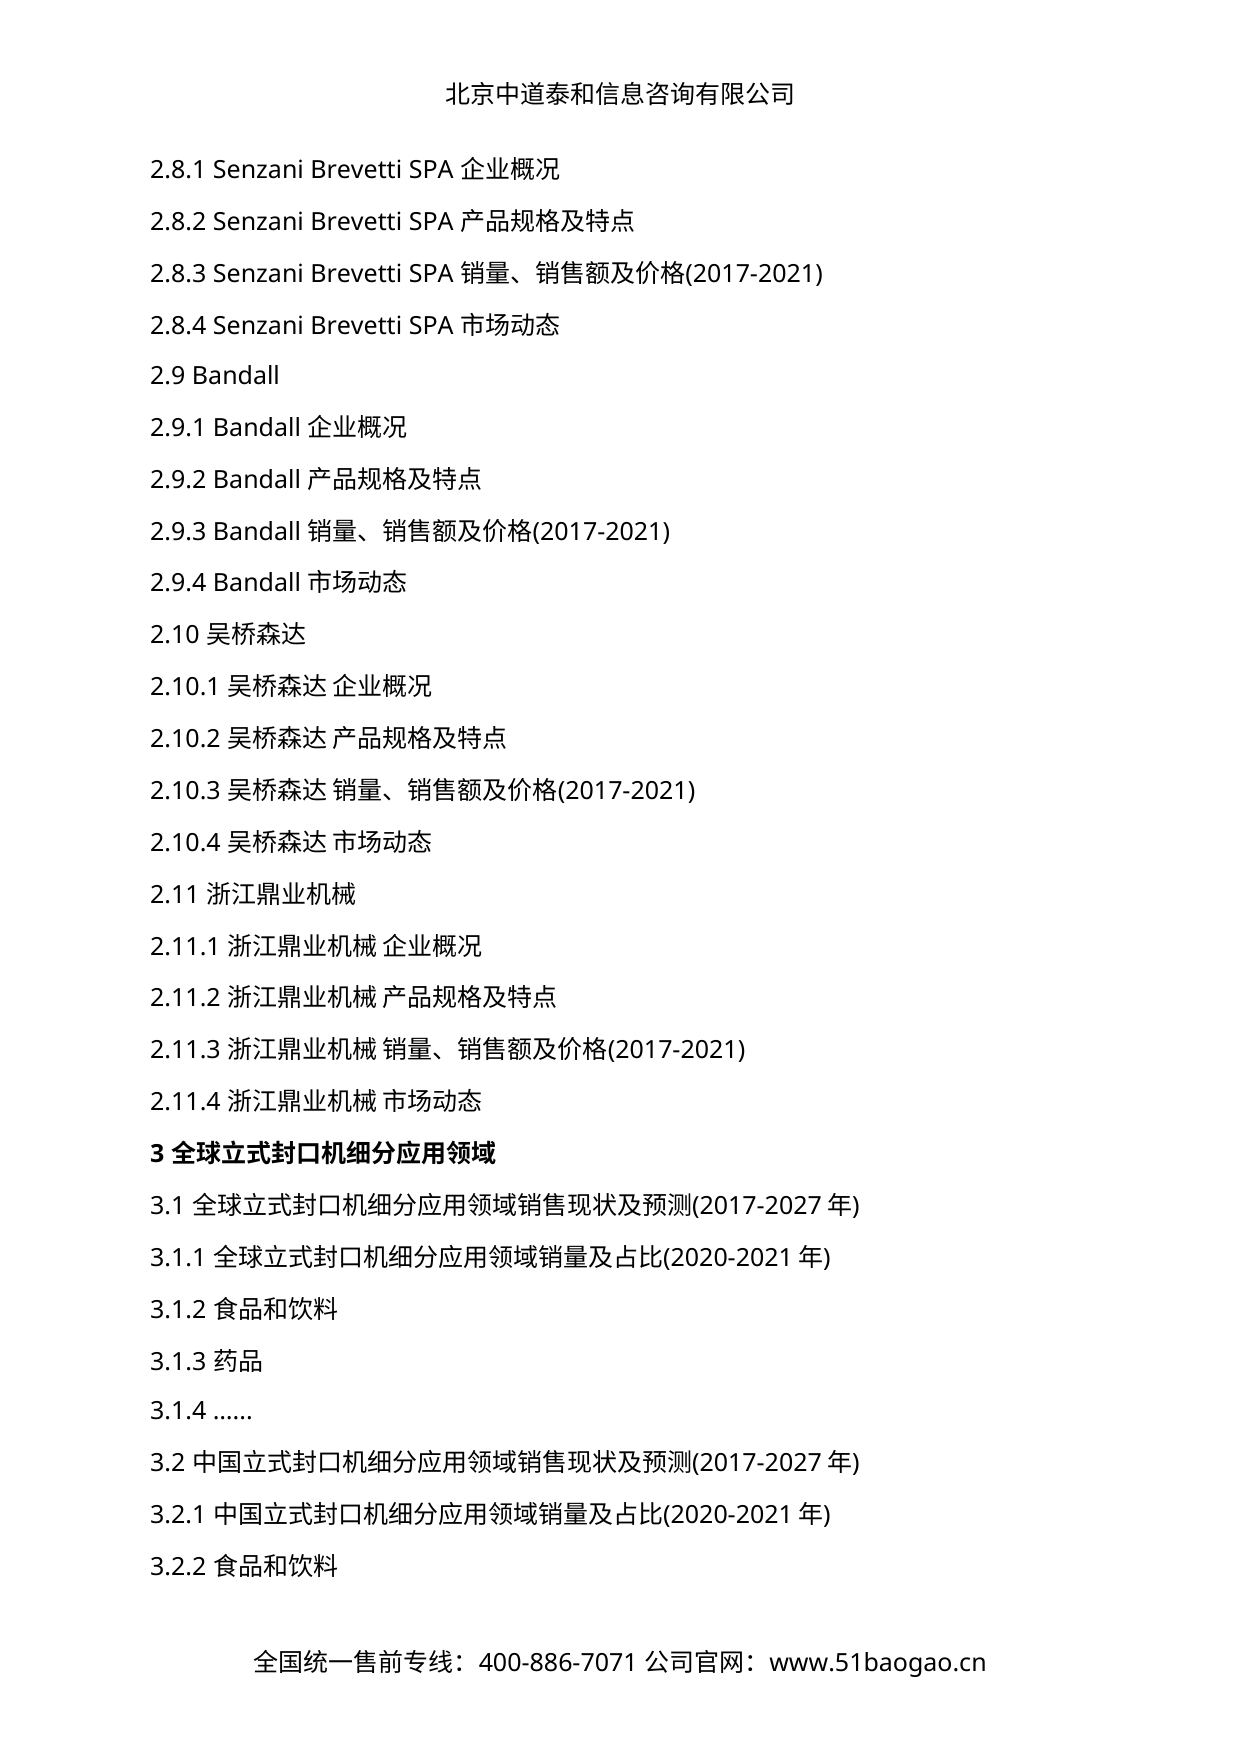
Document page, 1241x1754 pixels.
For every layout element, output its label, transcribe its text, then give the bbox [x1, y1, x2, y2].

text 3.1 全球立式封口机细分应用领域销售现状及预测(2017-2027年) [150, 1185, 1090, 1222]
text 3.2.2 食品和饮料 [150, 1546, 1090, 1582]
text 2.9.4 Bandall 市场动态 [150, 563, 1090, 599]
text 3.1.2 食品和饮料 [150, 1289, 1090, 1325]
text 2.9.3 Bandall 销量、销售额及价格(2017-2021) [150, 511, 1090, 547]
text 2.10.1 吴桥森达 企业概况 [150, 667, 1090, 703]
text 2.9.1 Bandall 企业概况 [150, 407, 1090, 443]
text 2.10.2 吴桥森达 产品规格及特点 [150, 718, 1090, 755]
text 2.10.3 吴桥森达 销量、销售额及价格(2017-2021) [150, 770, 1090, 807]
text 3.2.1 中国立式封口机细分应用领域销量及占比(2020-2021年) [150, 1494, 1090, 1531]
text 2.10 吴桥森达 [150, 615, 1090, 651]
text 2.11.4 浙江鼎业机械 市场动态 [150, 1082, 1090, 1118]
text 3 全球立式封口机细分应用领域 [150, 1133, 1090, 1170]
text 2.8.1 Senzani Brevetti SPA 企业概况 [150, 150, 1090, 186]
text 2.11.2 浙江鼎业机械 产品规格及特点 [150, 978, 1090, 1014]
text 2.9 Bandall [150, 357, 1090, 392]
text 2.10.4 吴桥森达 市场动态 [150, 822, 1090, 858]
text 2.8.4 Senzani Brevetti SPA 市场动态 [150, 306, 1090, 342]
text 3.1.4 …... [150, 1393, 1090, 1427]
text 2.11.1 浙江鼎业机械 企业概况 [150, 926, 1090, 962]
text 2.9.2 Bandall 产品规格及特点 [150, 459, 1090, 495]
text 3.1.1 全球立式封口机细分应用领域销量及占比(2020-2021年) [150, 1237, 1090, 1273]
text 3.1.3 药品 [150, 1341, 1090, 1377]
text 3.2 中国立式封口机细分应用领域销售现状及预测(2017-2027年) [150, 1442, 1090, 1479]
text 2.8.3 Senzani Brevetti SPA 销量、销售额及价格(2017-2021) [150, 254, 1090, 290]
text 2.11.3 浙江鼎业机械 销量、销售额及价格(2017-2021) [150, 1030, 1090, 1066]
text 2.11 浙江鼎业机械 [150, 874, 1090, 910]
text 2.8.2 Senzani Brevetti SPA 产品规格及特点 [150, 202, 1090, 238]
